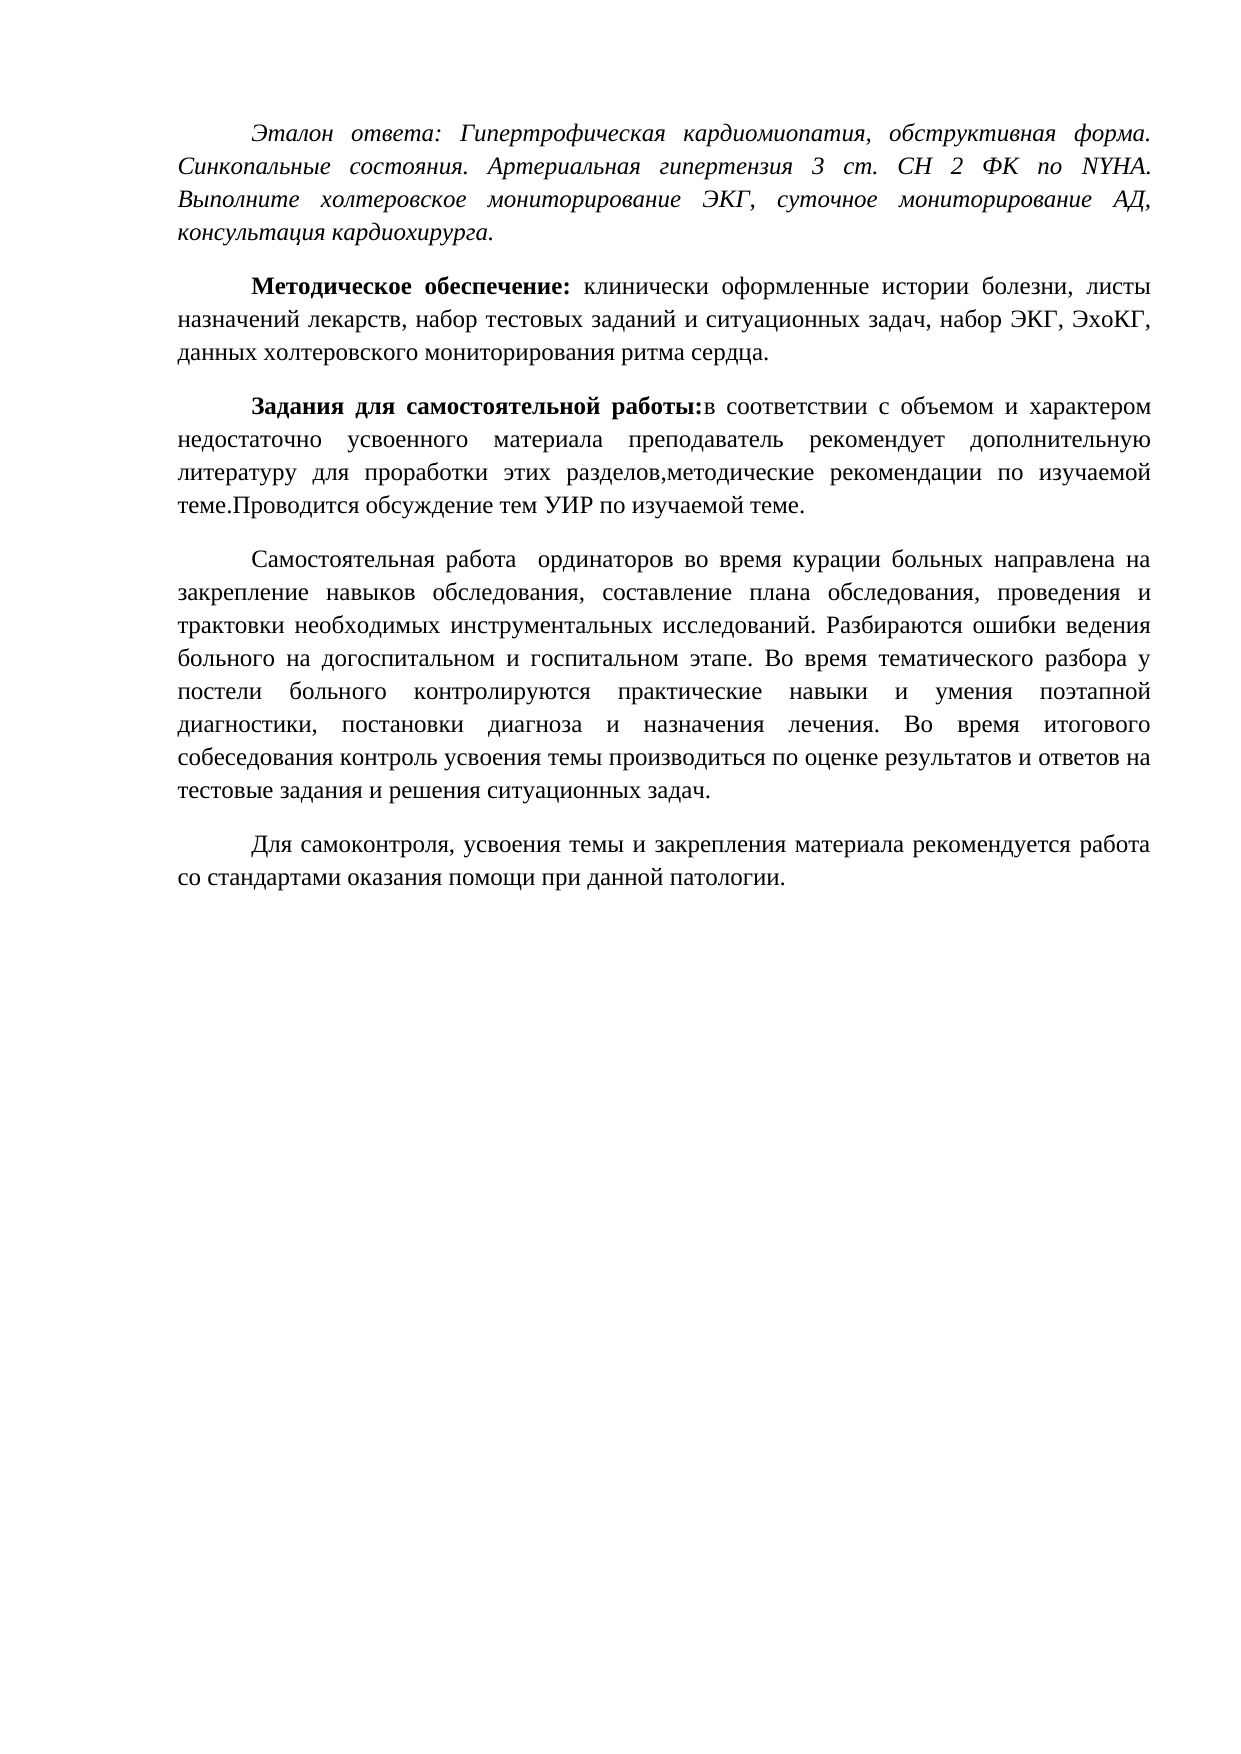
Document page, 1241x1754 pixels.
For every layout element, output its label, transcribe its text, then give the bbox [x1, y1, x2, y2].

text Методическое обеспечение: клинически оформленные истории болезни, листы назначений лекарств, набор тестовых заданий и ситуационных задач, набор ЭКГ, ЭхоКГ, данных холтеровского мониторирования ритма сердца. [177, 271, 1152, 366]
text Эталон ответа: Гипертрофическая кардиомиопатия, обструктивная форма. Синкопальные состояния. Артериальная гипертензия 3 ст. СН 2 ФК по NYHA. Выполните холтеровское мониторирование ЭКГ, суточное мониторирование АД, консультация кардиохирурга. [177, 118, 1152, 246]
text Задания для самостоятельной работы:в соответствии с объемом и характером недостаточно усвоенного материала преподаватель рекомендует дополнительную литературу для проработки этих разделов,методические рекомендации по изучаемой теме.Проводится обсуждение тем УИР по изучаемой теме. [177, 391, 1152, 519]
text Для самоконтроля, усвоения темы и закрепления материала рекомендуется работа со стандартами оказания помощи при данной патологии. [177, 829, 1152, 891]
text Самостоятельная работа ординаторов во время курации больных направлена на закрепление навыков обследования, составление плана обследования, проведения и трактовки необходимых инструментальных исследований. Разбираются ошибки ведения больного на догоспитальном и госпитальном этапе. Во время тематического разбора у постели больного контролируются практические навыки и умения поэтапной диагностики, постановки диагноза и назначения лечения. Во время итогового собеседования контроль усвоения темы производиться по оценке результатов и ответов на тестовые задания и решения ситуационных задач. [177, 544, 1152, 804]
